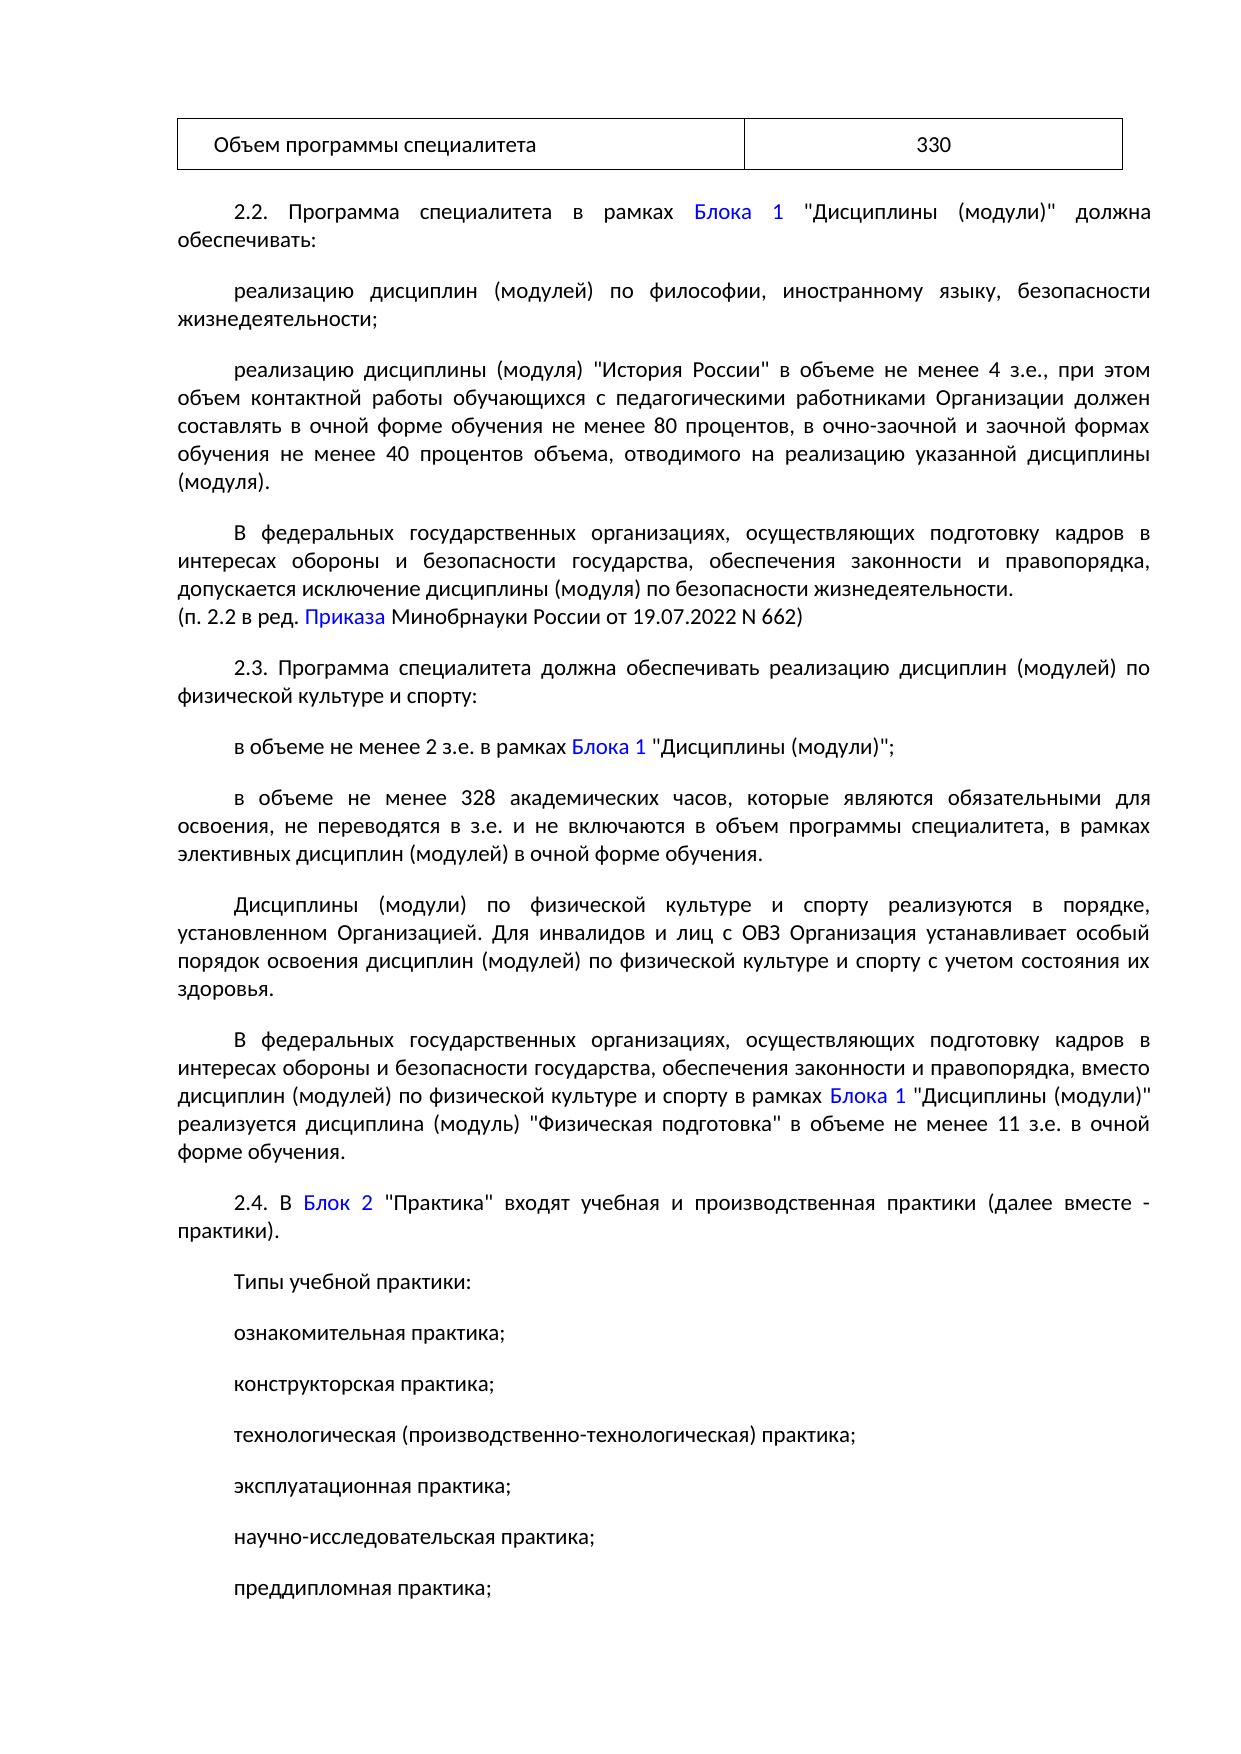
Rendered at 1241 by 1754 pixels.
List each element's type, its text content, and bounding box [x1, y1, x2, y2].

text технологическая (производственно-технологическая) практика; [177, 1420, 1152, 1448]
text эксплуатационная практика; [177, 1471, 1152, 1499]
text реализацию дисциплины (модуля) "История России" в объеме не менее 4 з.е., при этом объем контактной работы обучающихся с педагогическими работниками Организации должен составлять в очной форме обучения не менее 80 процентов, в очно-заочной и заочной формах обучения не менее 40 процентов объема, отводимого на реализацию указанной дисциплины (модуля). [177, 355, 1152, 496]
text 2.4. В Блок 2 "Практика" входят учебная и производственная практики (далее вместе - практики). [177, 1188, 1152, 1244]
text В федеральных государственных организациях, осуществляющих подготовку кадров в интересах обороны и безопасности государства, обеспечения законности и правопорядка, вместо дисциплин (модулей) по физической культуре и спорту в рамках Блока 1 "Дисциплины (модули)" реализуется дисциплина (модуль) "Физическая подготовка" в объеме не менее 11 з.е. в очной форме обучения. [177, 1025, 1152, 1165]
text конструкторская практика; [177, 1369, 1152, 1397]
text 2.2. Программа специалитета в рамках Блока 1 "Дисциплины (модули)" должна обеспечивать: [177, 197, 1152, 253]
text Дисциплины (модули) по физической культуре и спорту реализуются в порядке, установленном Организацией. Для инвалидов и лиц с ОВЗ Организация устанавливает особый порядок освоения дисциплин (модулей) по физической культуре и спорту с учетом состояния их здоровья. [177, 890, 1152, 1002]
text научно-исследовательская практика; [177, 1522, 1152, 1550]
text реализацию дисциплин (модулей) по философии, иностранному языку, безопасности жизнедеятельности; [177, 276, 1152, 332]
text Типы учебной практики: [177, 1267, 1152, 1295]
text в объеме не менее 2 з.е. в рамках Блока 1 "Дисциплины (модули)"; [177, 732, 1152, 760]
text В федеральных государственных организациях, осуществляющих подготовку кадров в интересах обороны и безопасности государства, обеспечения законности и правопорядка, допускается исключение дисциплины (модуля) по безопасности жизнедеятельности. [177, 518, 1152, 602]
table_cell 330 [745, 119, 1122, 168]
text преддипломная практика; [177, 1573, 1152, 1601]
text 2.3. Программа специалитета должна обеспечивать реализацию дисциплин (модулей) по физической культуре и спорту: [177, 653, 1152, 709]
table_cell Объем программы специалитета [178, 119, 744, 168]
text (п. 2.2 в ред. Приказа Минобрнауки России от 19.07.2022 N 662) [177, 602, 1152, 631]
text в объеме не менее 328 академических часов, которые являются обязательными для освоения, не переводятся в з.е. и не включаются в объем программы специалитета, в рамках элективных дисциплин (модулей) в очной форме обучения. [177, 783, 1152, 867]
text ознакомительная практика; [177, 1318, 1152, 1346]
